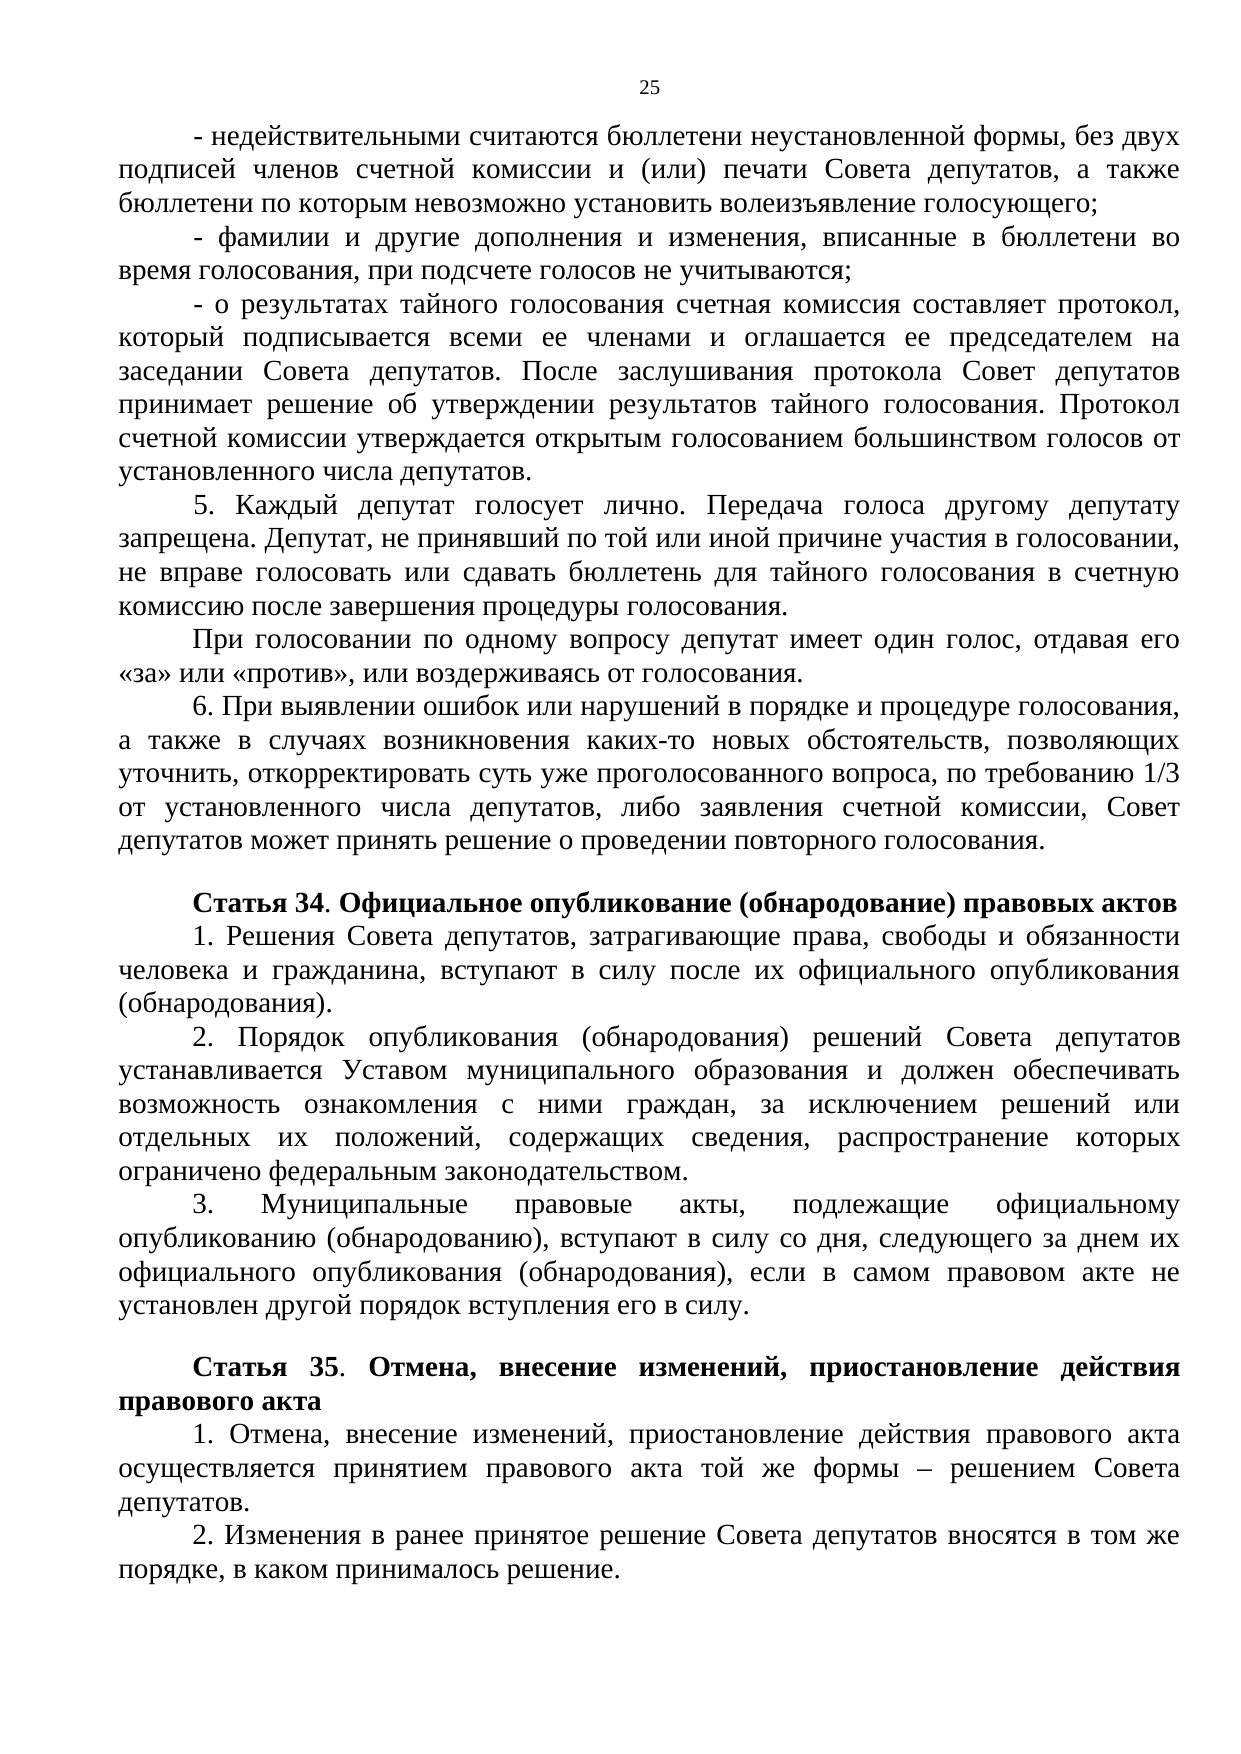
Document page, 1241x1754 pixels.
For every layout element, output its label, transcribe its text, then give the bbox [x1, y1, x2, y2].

text Статья 34. Официальное опубликование (обнародование) правовых актов [118, 885, 1181, 918]
text При голосовании по одному вопросу депутат имеет один голос, отдавая его «за» или «против», или воздерживаясь от голосования. [118, 621, 1181, 688]
text 5. Каждый депутат голосует лично. Передача голоса другому депутату запрещена. Депутат, не принявший по той или иной причине участия в голосовании, не вправе голосовать или сдавать бюллетень для тайного голосования в счетную комиссию после завершения процедуры голосования. [118, 487, 1181, 621]
text - о результатах тайного голосования счетная комиссия составляет протокол, который подписывается всеми ее членами и оглашается ее председателем на заседании Совета депутатов. После заслушивания протокола Совет депутатов принимает решение об утверждении результатов тайного голосования. Протокол счетной комиссии утверждается открытым голосованием большинством голосов от установленного числа депутатов. [118, 286, 1181, 487]
text 1. Решения Совета депутатов, затрагивающие права, свободы и обязанности человека и гражданина, вступают в силу после их официального опубликования (обнародования). [118, 918, 1181, 1019]
text - фамилии и другие дополнения и изменения, вписанные в бюллетени во время голосования, при подсчете голосов не учитываются; [118, 219, 1181, 286]
text 1. Отмена, внесение изменений, приостановление действия правового акта осуществляется принятием правового акта той же формы – решением Совета депутатов. [118, 1417, 1181, 1517]
text - недействительными считаются бюллетени неустановленной формы, без двух подписей членов счетной комиссии и (или) печати Совета депутатов, а также бюллетени по которым невозможно установить волеизъявление голосующего; [118, 118, 1181, 219]
text 6. При выявлении ошибок или нарушений в порядке и процедуре голосования, а также в случаях возникновения каких-то новых обстоятельств, позволяющих уточнить, откорректировать суть уже проголосованного вопроса, по требованию 1/3 от установленного числа депутатов, либо заявления счетной комиссии, Совет депутатов может принять решение о проведении повторного голосования. [118, 688, 1181, 856]
text 3. Муниципальные правовые акты, подлежащие официальному опубликованию (обнародованию), вступают в силу со дня, следующего за днем их официального опубликования (обнародования), если в самом правовом акте не установлен другой порядок вступления его в силу. [118, 1187, 1181, 1321]
text 2. Изменения в ранее принятое решение Совета депутатов вносятся в том же порядке, в каком принималось решение. [118, 1517, 1181, 1584]
text 2. Порядок опубликования (обнародования) решений Совета депутатов устанавливается Уставом муниципального образования и должен обеспечивать возможность ознакомления с ними граждан, за исключением решений или отдельных их положений, содержащих сведения, распространение которых ограничено федеральным законодательством. [118, 1019, 1181, 1187]
text Статья 35. Отмена, внесение изменений, приостановление действия правового акта [118, 1349, 1181, 1417]
